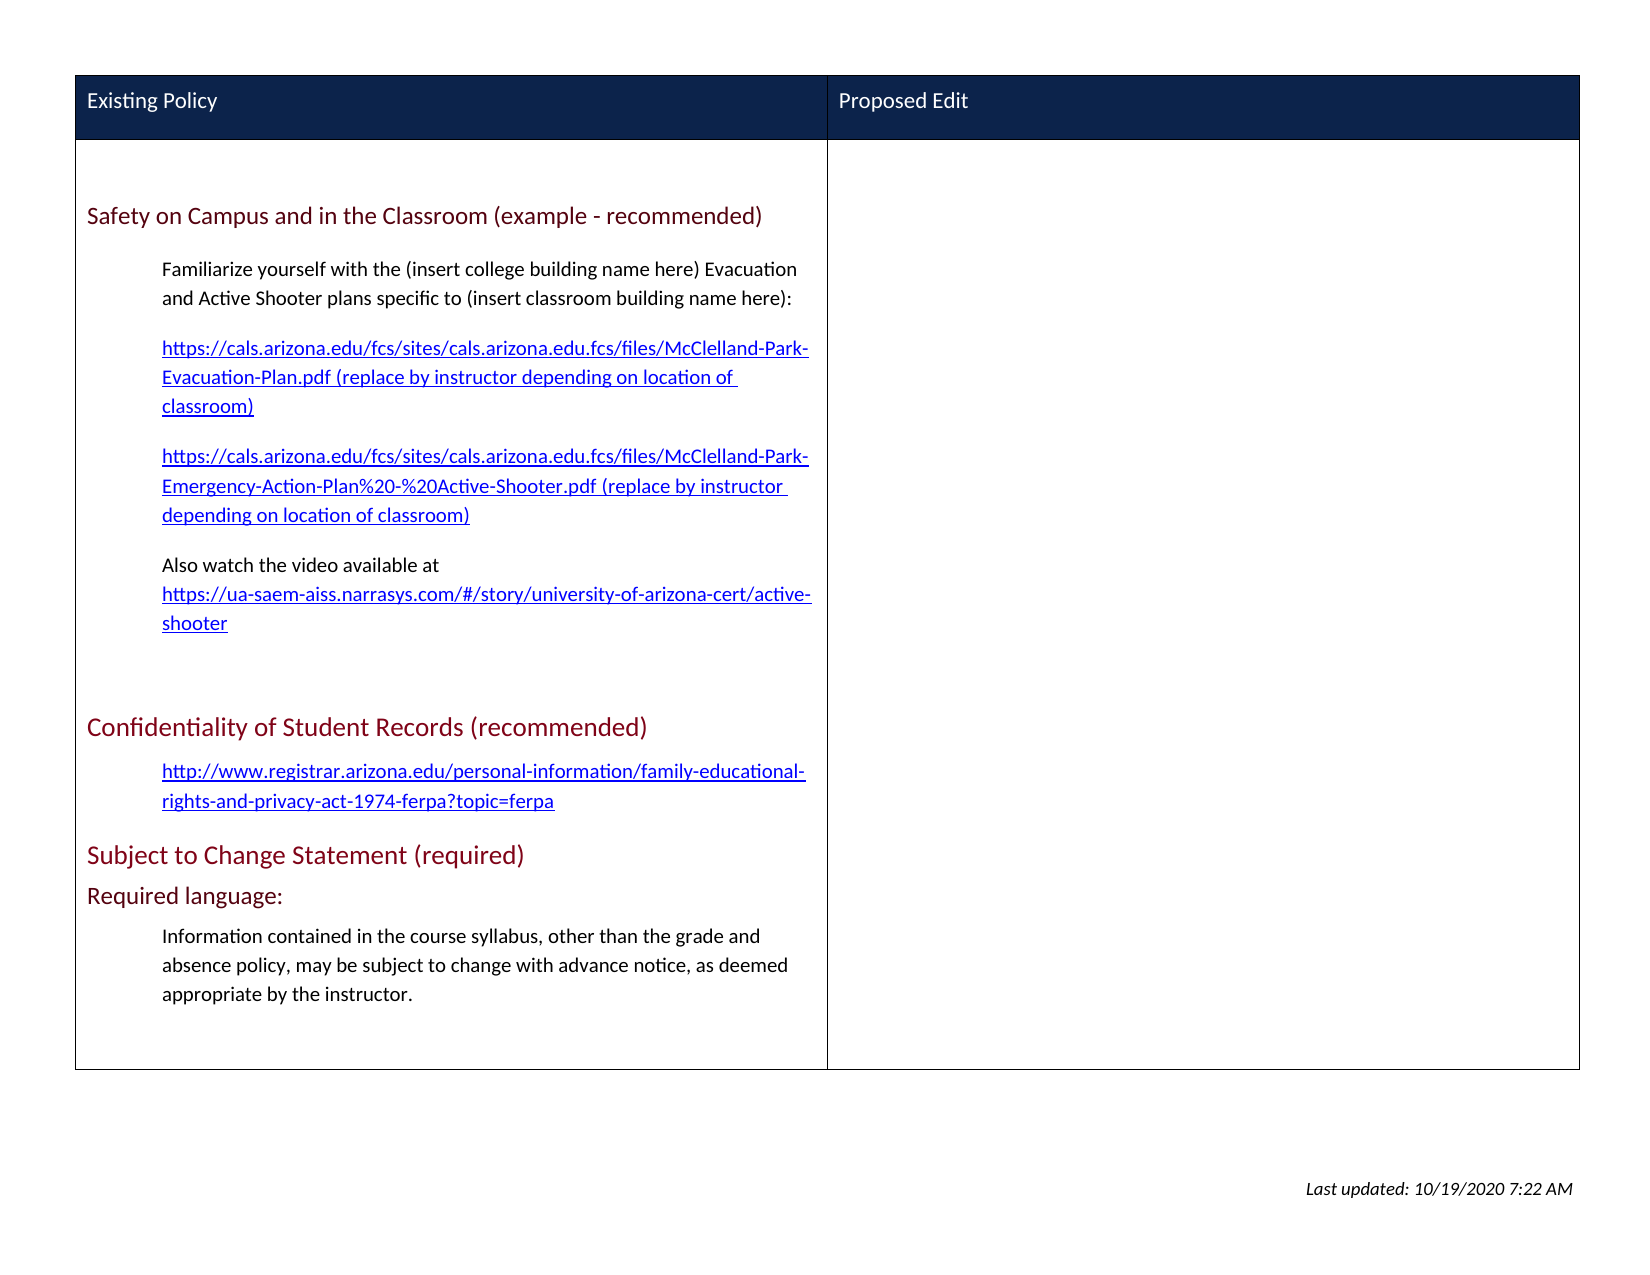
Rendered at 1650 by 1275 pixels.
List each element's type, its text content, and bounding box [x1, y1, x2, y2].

table_header Proposed Edit [828, 76, 1579, 139]
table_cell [828, 140, 1579, 1069]
table_header Existing Policy [76, 76, 827, 139]
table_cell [76, 140, 827, 1069]
